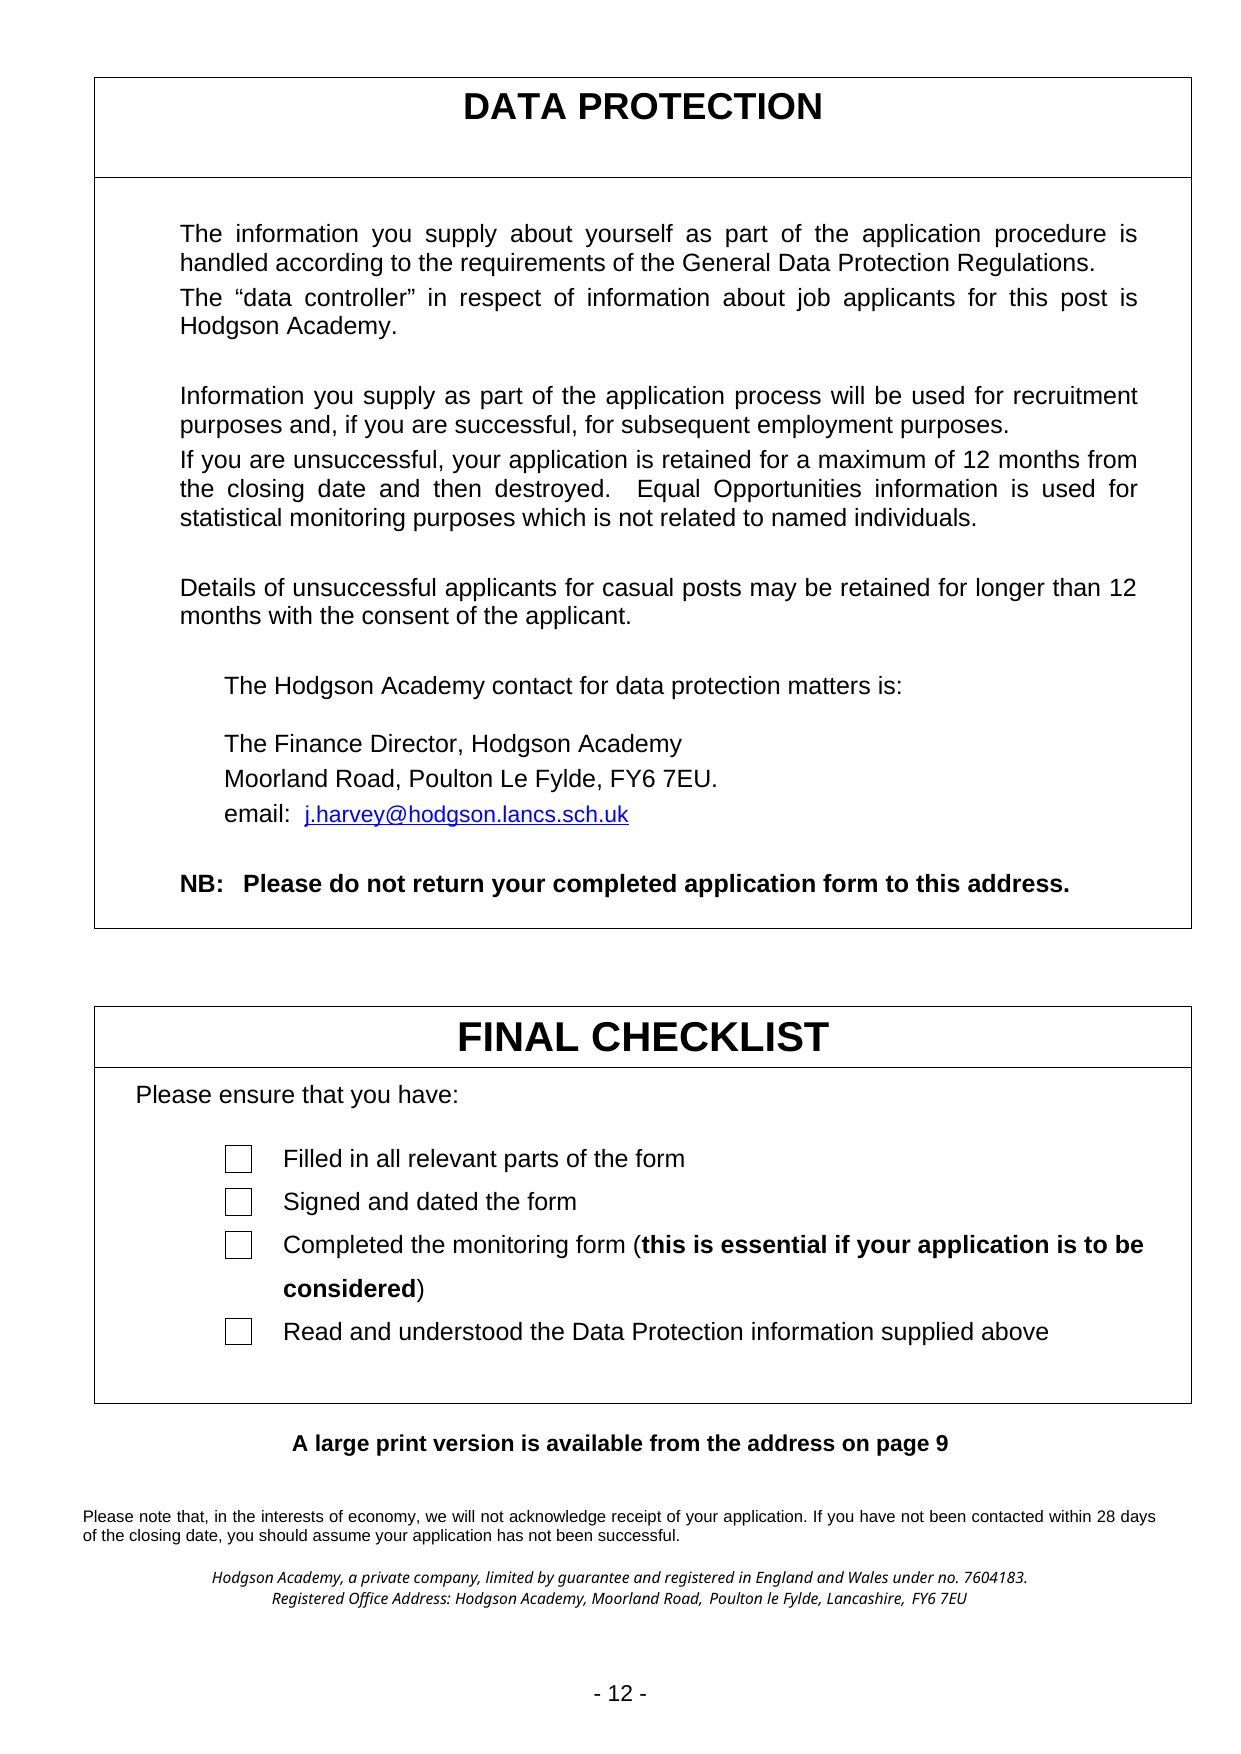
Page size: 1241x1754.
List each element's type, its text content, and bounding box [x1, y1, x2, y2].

table_cell Please ensure that you have: Filled in all relevant parts of the form Signed and dated the form Completed the monitoring form (this is essential if your application is to be considered) Read and understood the Data Protection information supplied above [95, 1068, 1191, 1403]
text Please note that, in the interests of economy, we will not acknowledge receipt of your application. If you have not been contacted within 28 days of the closing date, you should assume your application has not been successful. [83, 1507, 1157, 1545]
table_header FINAL CHECKLIST [95, 1007, 1191, 1067]
text A large print version is available from the address on page 9 [83, 1430, 1157, 1457]
table_cell The information you supply about yourself as part of the application procedure is handled according to the requirements of the General Data Protection Regulations. The “data controller” in respect of information about job applicants for this post is Hodgson Academy. Information you supply as part of the application process will be used for recruitment purposes and, if you are successful, for subsequent employment purposes. If you are unsuccessful, your application is retained for a maximum of 12 months from the closing date and then destroyed. Equal Opportunities information is used for statistical monitoring purposes which is not related to named individuals. Details of unsuccessful applicants for casual posts may be retained for longer than 12 months with the consent of the applicant. The contact for data protection matters is: The Finance Director, Hodgson Academy Moorland Road, . email: j.harvey@hodgson.lancs.sch.uk NB: Please do not return your completed application form to this address. [95, 178, 1191, 928]
text Hodgson Academy, a private company, limited by guarantee and registered in and under no. 7604183. Registered Office Address: , , Poulton le Fylde, [83, 1566, 1157, 1609]
table_header DATA PROTECTION [95, 78, 1191, 177]
